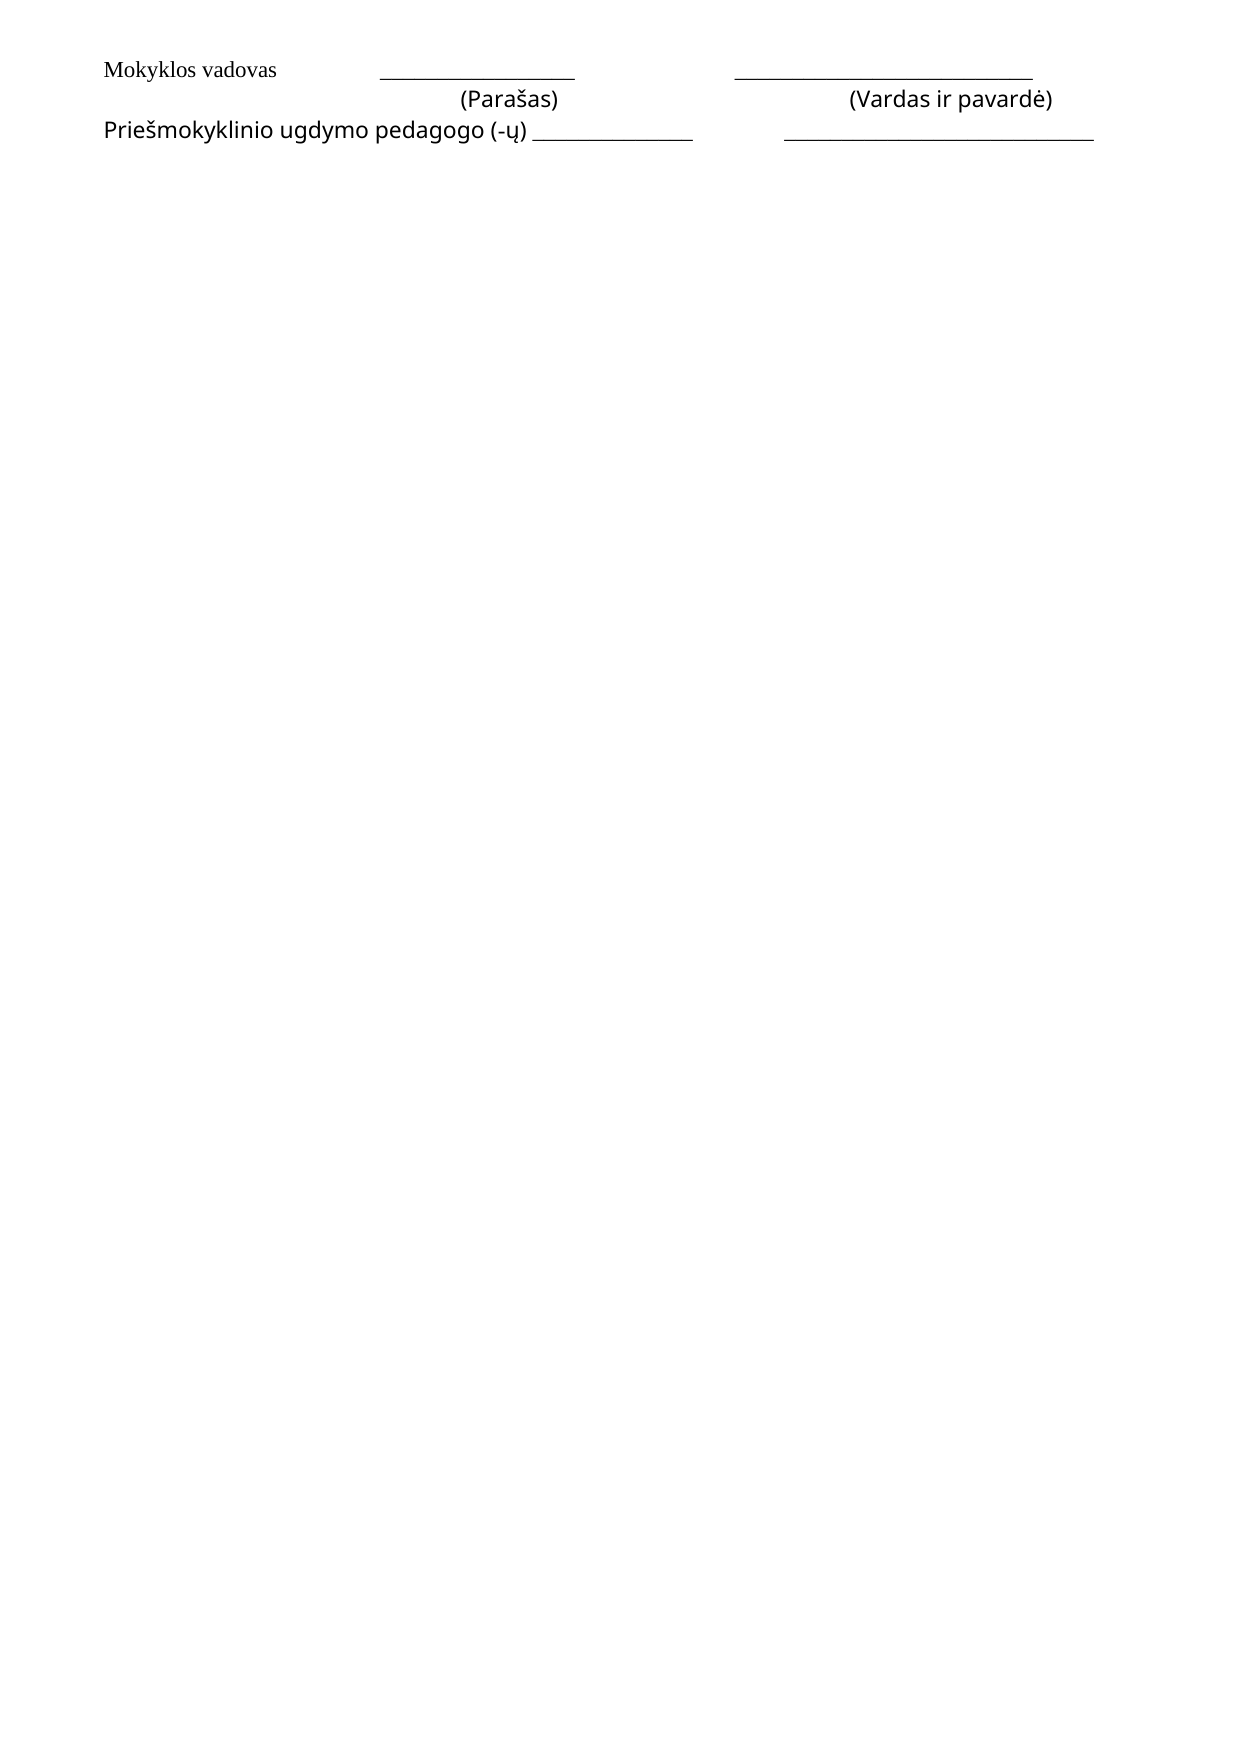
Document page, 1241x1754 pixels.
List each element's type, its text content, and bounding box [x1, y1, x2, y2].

text Priešmokyklinio ugdymo pedagogo (-ų) ______________ ___________________________ [103, 114, 1181, 145]
text (Parašas) (Vardas ir pavardė) [103, 82, 1181, 114]
text Mokyklos vadovas _________________ __________________________ [103, 56, 1181, 82]
